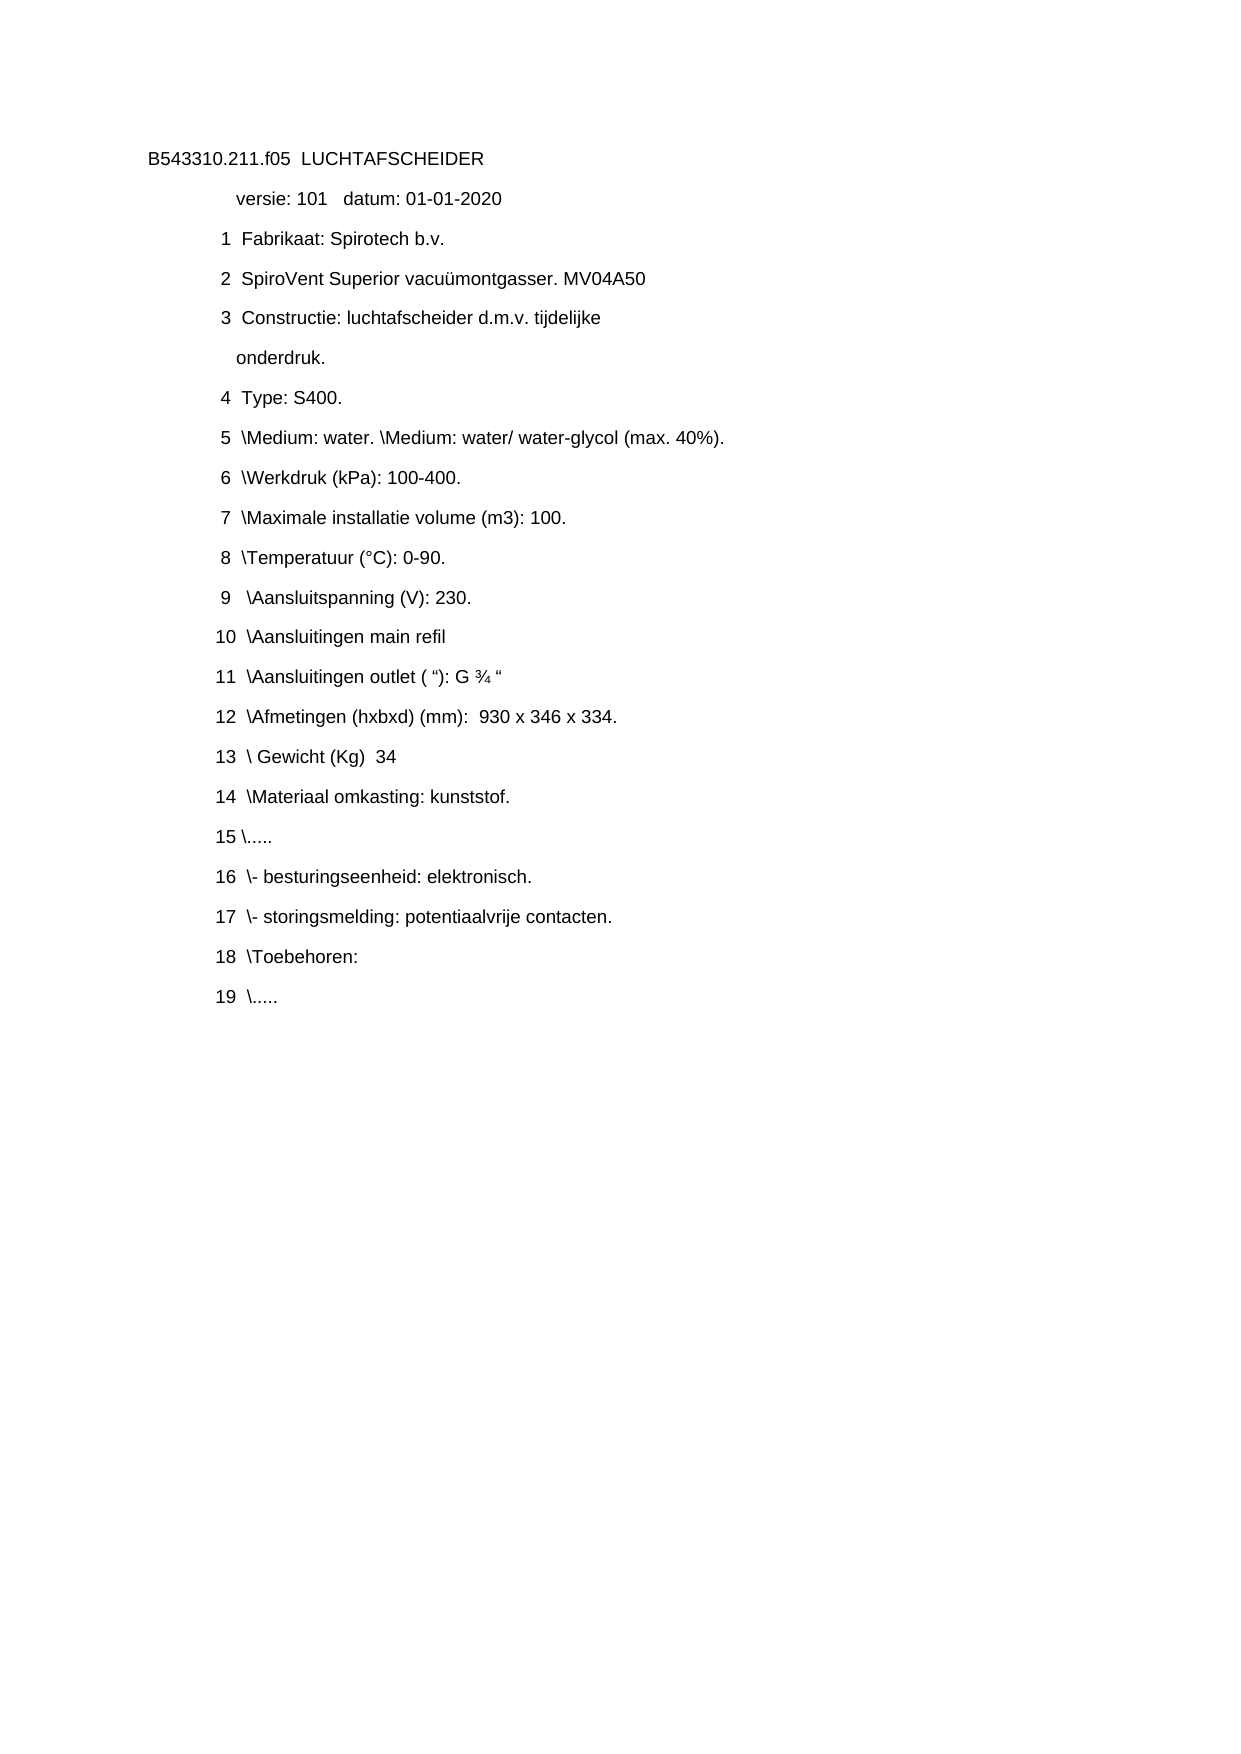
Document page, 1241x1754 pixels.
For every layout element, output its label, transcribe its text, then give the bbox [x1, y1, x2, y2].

text 8 \Temperatuur (°C): 0-90. [148, 547, 1093, 568]
text 10 \Aansluitingen main refil [148, 626, 1093, 648]
text 4 Type: S400. [148, 387, 1093, 408]
text onderdruk. [148, 347, 1093, 369]
text 1 Fabrikaat: Spirotech b.v. [148, 227, 1093, 249]
text 16 \- besturingseenheid: elektronisch. [148, 866, 1093, 887]
text 12 \Afmetingen (hxbxd) (mm): 930 x 346 x 334. [148, 706, 1093, 728]
text versie: 101 datum: 01-01-2020 [148, 187, 1093, 209]
text 13 \ Gewicht (Kg) 34 [148, 746, 1093, 768]
text 2 SpiroVent Superior vacuümontgasser. MV04A50 [148, 267, 1093, 289]
text 15 \..... [148, 826, 1093, 847]
text 3 Constructie: luchtafscheider d.m.v. tijdelijke [148, 307, 1093, 329]
text 14 \Materiaal omkasting: kunststof. [148, 786, 1093, 807]
text 17 \- storingsmelding: potentiaalvrije contacten. [148, 906, 1093, 927]
text 6 \Werkdruk (kPa): 100-400. [148, 467, 1093, 488]
text 11 \Aansluitingen outlet ( “): G ¾ “ [148, 666, 1093, 688]
text 7 \Maximale installatie volume (m3): 100. [148, 507, 1093, 528]
text 9 \Aansluitspanning (V): 230. [148, 586, 1093, 608]
text 5 \Medium: water. \Medium: water/ water-glycol (max. 40%). [148, 427, 1093, 448]
text 19 \..... [148, 985, 1093, 1007]
text 18 \Toebehoren: [148, 946, 1093, 967]
text B543310.211.f05 LUCHTAFSCHEIDER [148, 148, 1093, 169]
